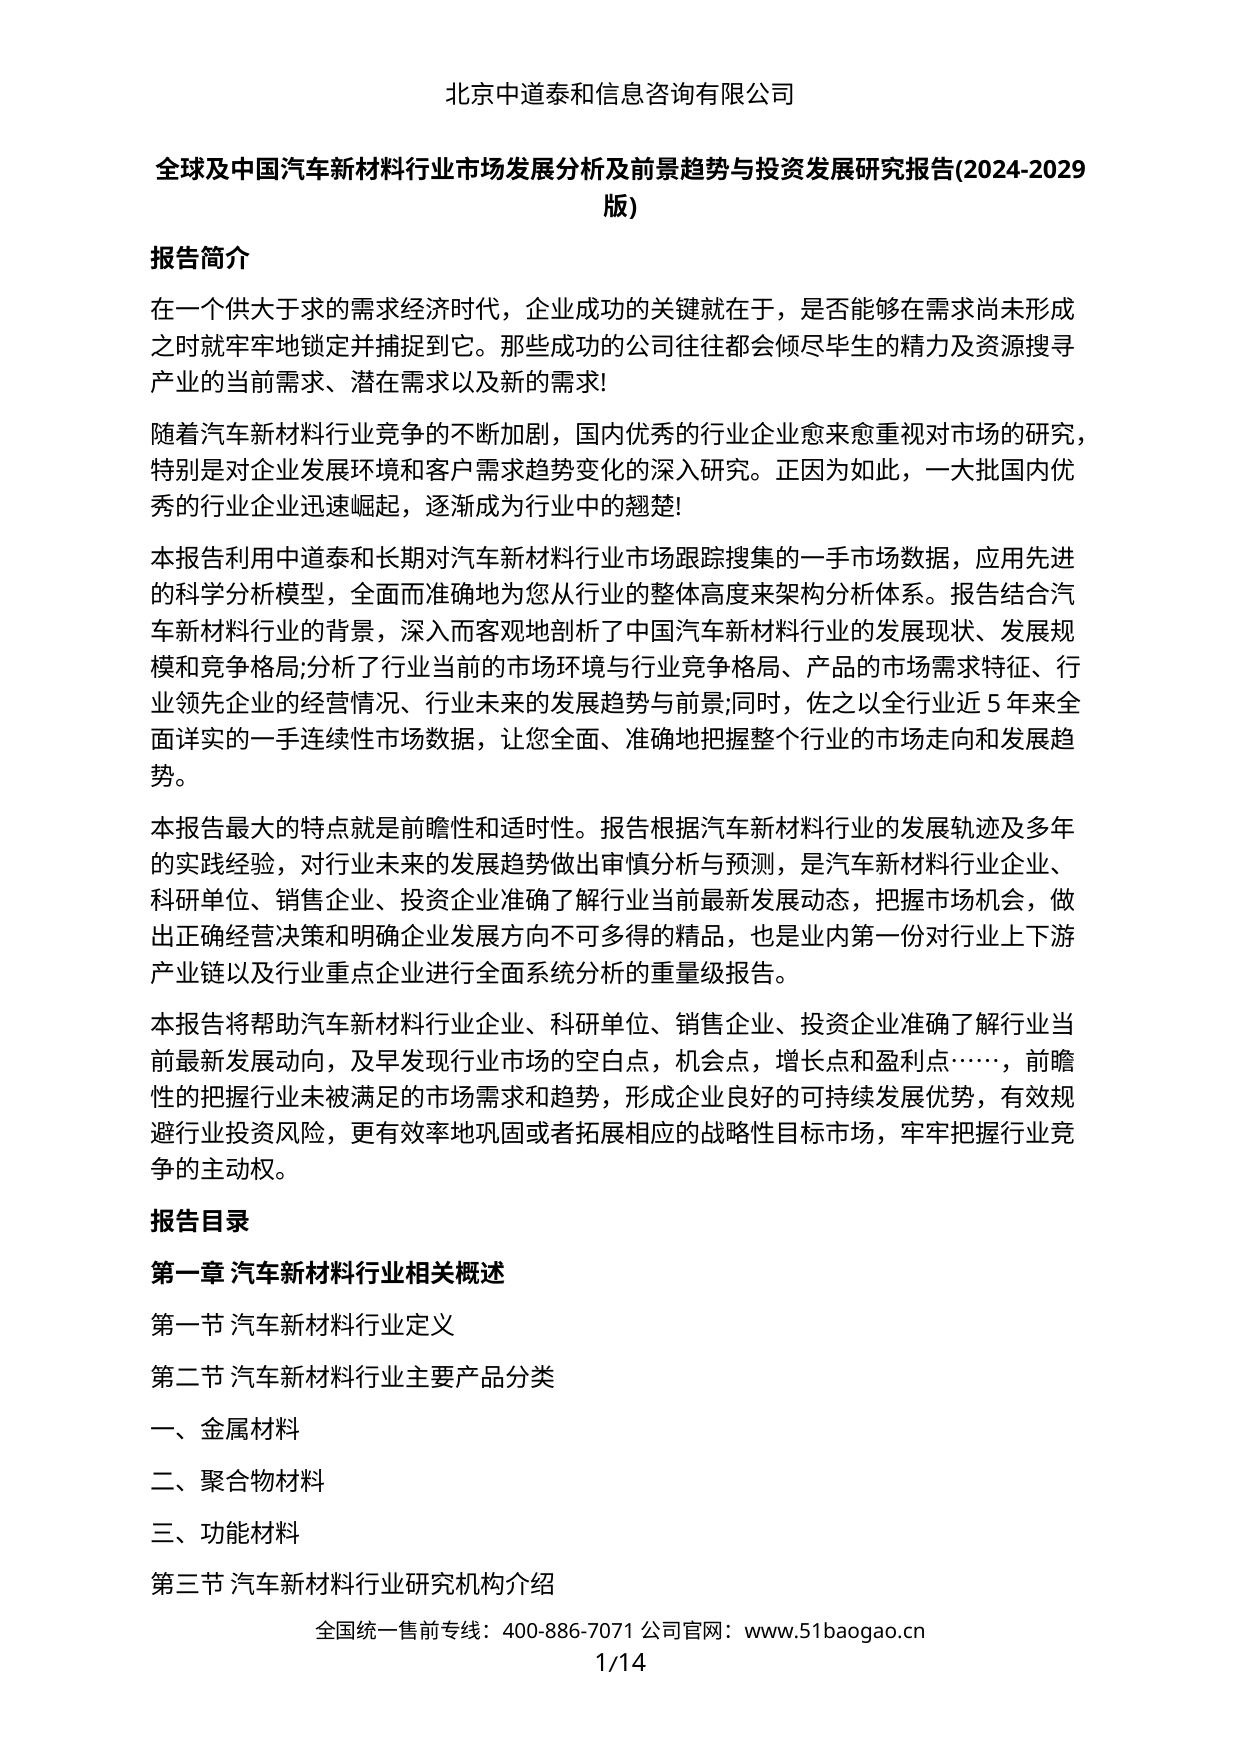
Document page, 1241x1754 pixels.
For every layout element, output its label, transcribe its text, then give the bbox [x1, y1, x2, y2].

text 随着汽车新材料行业竞争的不断加剧，国内优秀的行业企业愈来愈重视对市场的研究，特别是对企业发展环境和客户需求趋势变化的深入研究。正因为如此，一大批国内优秀的行业企业迅速崛起，逐渐成为行业中的翘楚! [150, 414, 1090, 523]
text 第一节 汽车新材料行业定义 [150, 1306, 1090, 1342]
text 第二节 汽车新材料行业主要产品分类 [150, 1357, 1090, 1394]
text 报告目录 [150, 1202, 1090, 1238]
text 第三节 汽车新材料行业研究机构介绍 [150, 1565, 1090, 1601]
text 本报告将帮助汽车新材料行业企业、科研单位、销售企业、投资企业准确了解行业当前最新发展动向，及早发现行业市场的空白点，机会点，增长点和盈利点……，前瞻性的把握行业未被满足的市场需求和趋势，形成企业良好的可持续发展优势，有效规避行业投资风险，更有效率地巩固或者拓展相应的战略性目标市场，牢牢把握行业竞争的主动权。 [150, 1005, 1090, 1186]
text 本报告利用中道泰和长期对汽车新材料行业市场跟踪搜集的一手市场数据，应用先进的科学分析模型，全面而准确地为您从行业的整体高度来架构分析体系。报告结合汽车新材料行业的背景，深入而客观地剖析了中国汽车新材料行业的发展现状、发展规模和竞争格局;分析了行业当前的市场环境与行业竞争格局、产品的市场需求特征、行业领先企业的经营情况、行业未来的发展趋势与前景;同时，佐之以全行业近5年来全面详实的一手连续性市场数据，让您全面、准确地把握整个行业的市场走向和发展趋势。 [150, 539, 1090, 792]
text 第一章 汽车新材料行业相关概述 [150, 1254, 1090, 1290]
text 报告简介 [150, 238, 1090, 274]
text 在一个供大于求的需求经济时代，企业成功的关键就在于，是否能够在需求尚未形成之时就牢牢地锁定并捕捉到它。那些成功的公司往往都会倾尽毕生的精力及资源搜寻产业的当前需求、潜在需求以及新的需求! [150, 290, 1090, 399]
text 一、金属材料 [150, 1409, 1090, 1446]
text 二、聚合物材料 [150, 1461, 1090, 1497]
text 本报告最大的特点就是前瞻性和适时性。报告根据汽车新材料行业的发展轨迹及多年的实践经验，对行业未来的发展趋势做出审慎分析与预测，是汽车新材料行业企业、科研单位、销售企业、投资企业准确了解行业当前最新发展动态，把握市场机会，做出正确经营决策和明确企业发展方向不可多得的精品，也是业内第一份对行业上下游产业链以及行业重点企业进行全面系统分析的重量级报告。 [150, 808, 1090, 989]
text 三、功能材料 [150, 1513, 1090, 1549]
text 全球及中国汽车新材料行业市场发展分析及前景趋势与投资发展研究报告(2024-2029版) [150, 150, 1090, 222]
